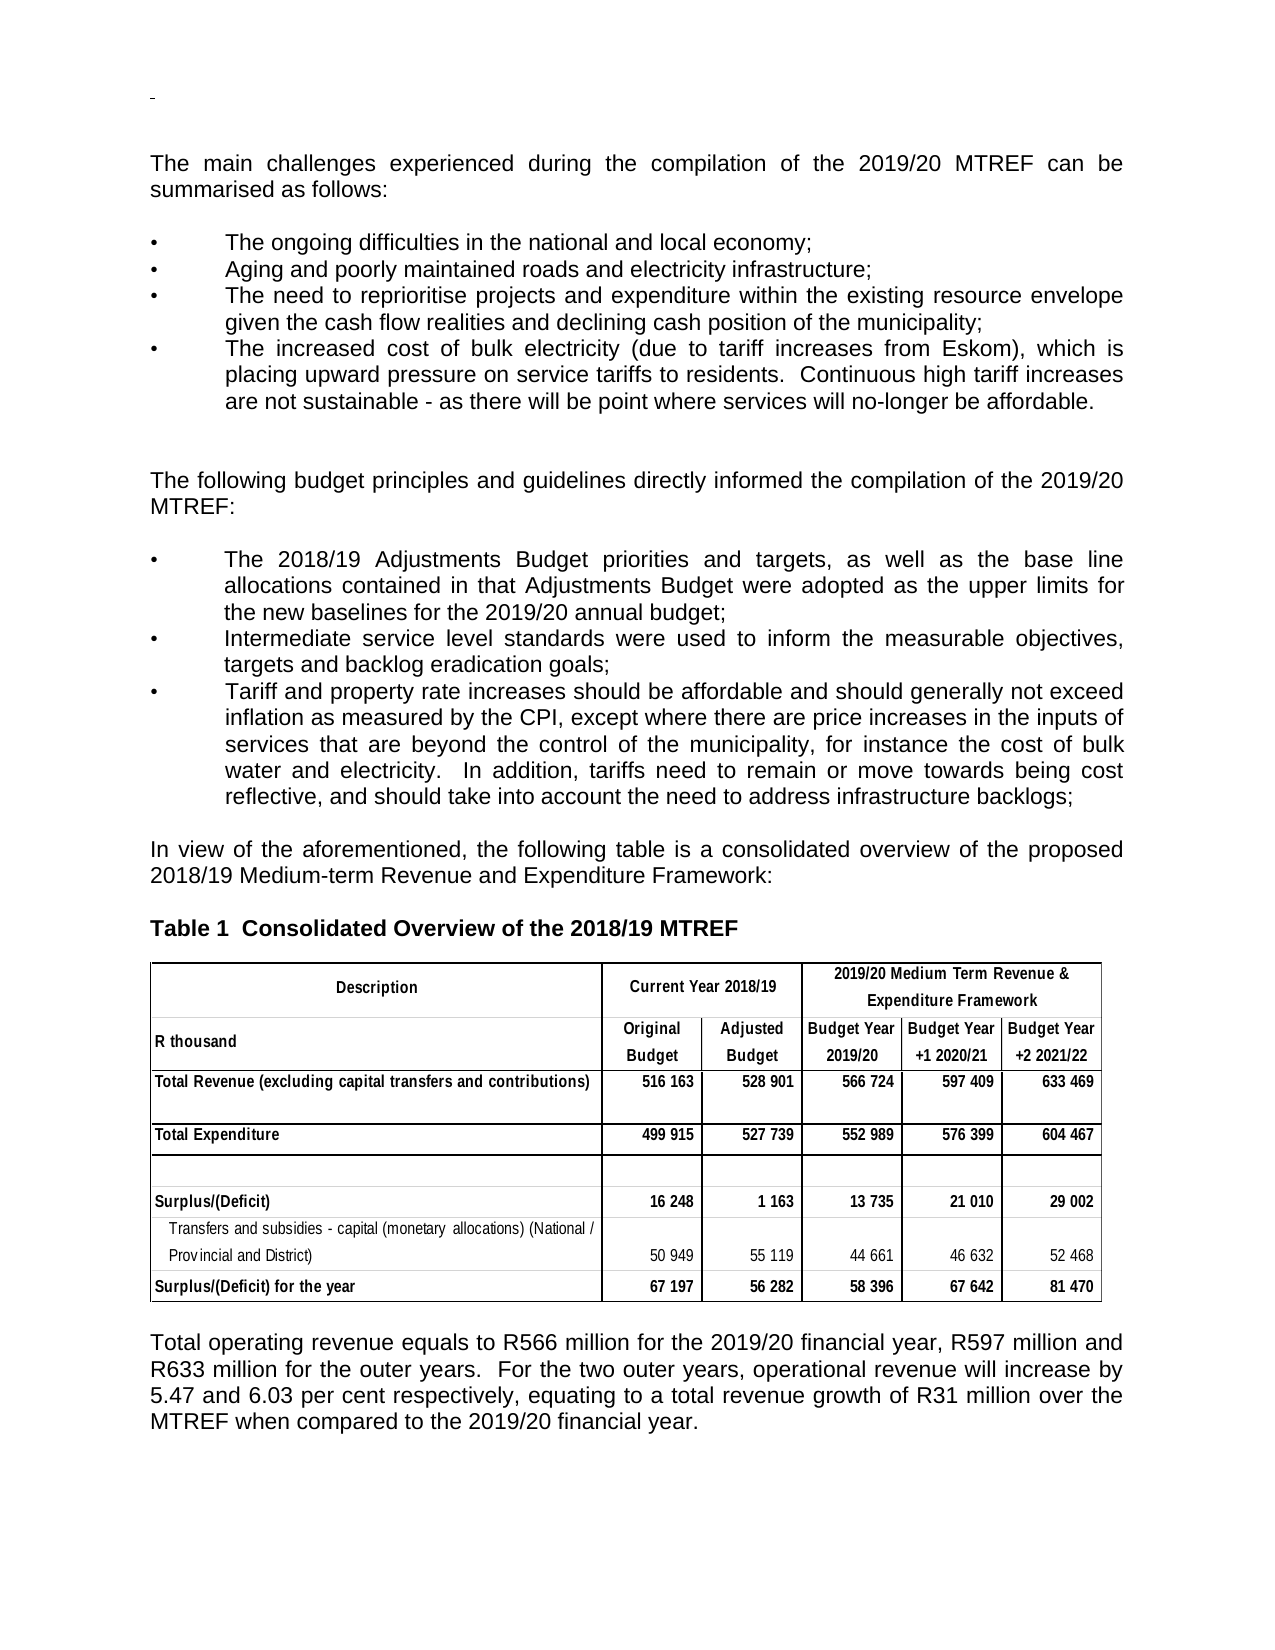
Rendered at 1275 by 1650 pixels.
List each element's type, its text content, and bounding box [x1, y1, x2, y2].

text Total operating revenue equals to R566 million for the 2019/20 financial year, R597 million and R633 million for the outer years. For the two outer years, operational revenue will increase by 5.47 and 6.03 per cent respectively, equating to a total revenue growth of R31 million over the MTREF when compared to the 2019/20 financial year. [150, 1329, 1125, 1434]
list The 2018/19 Adjustments Budget priorities and targets, as well as the base line allocations contained in that Adjustments Budget were adopted as the upper limits for the new baselines for the 2019/20 annual budget; [150, 546, 1125, 625]
text In view of the aforementioned, the following table is a consolidated overview of the proposed 2018/19 Medium-term Revenue and Expenditure Framework: [150, 836, 1125, 889]
text Table 1 Consolidated Overview of the 2018/19 MTREF [150, 915, 1125, 941]
list Intermediate service level standards were used to inform the measurable objectives, targets and backlog eradication goals; [150, 625, 1125, 678]
list The need to reprioritise projects and expenditure within the existing resource envelope given the cash flow realities and declining cash position of the municipality; [150, 282, 1125, 335]
list Tariff and property rate increases should be affordable and should generally not exceed inflation as measured by the CPI, except where there are price increases in the inputs of services that are beyond the control of the municipality, for instance the cost of bulk water and electricity. In addition, tariffs need to remain or move towards being cost reflective, and should take into account the need to address infrastructure backlogs; [150, 678, 1125, 809]
list The increased cost of bulk electricity (due to tariff increases from Eskom), which is placing upward pressure on service tariffs to residents. Continuous high tariff increases are not sustainable - as there will be point where services will no-longer be affordable. [150, 335, 1125, 414]
list Aging and poorly maintained roads and electricity infrastructure; [150, 256, 1125, 282]
text The following budget principles and guidelines directly informed the compilation of the 2019/20 MTREF: [150, 467, 1125, 519]
text The main challenges experienced during the compilation of the 2019/20 MTREF can be summarised as follows: [150, 150, 1125, 203]
list The ongoing difficulties in the national and local economy; [150, 229, 1125, 256]
